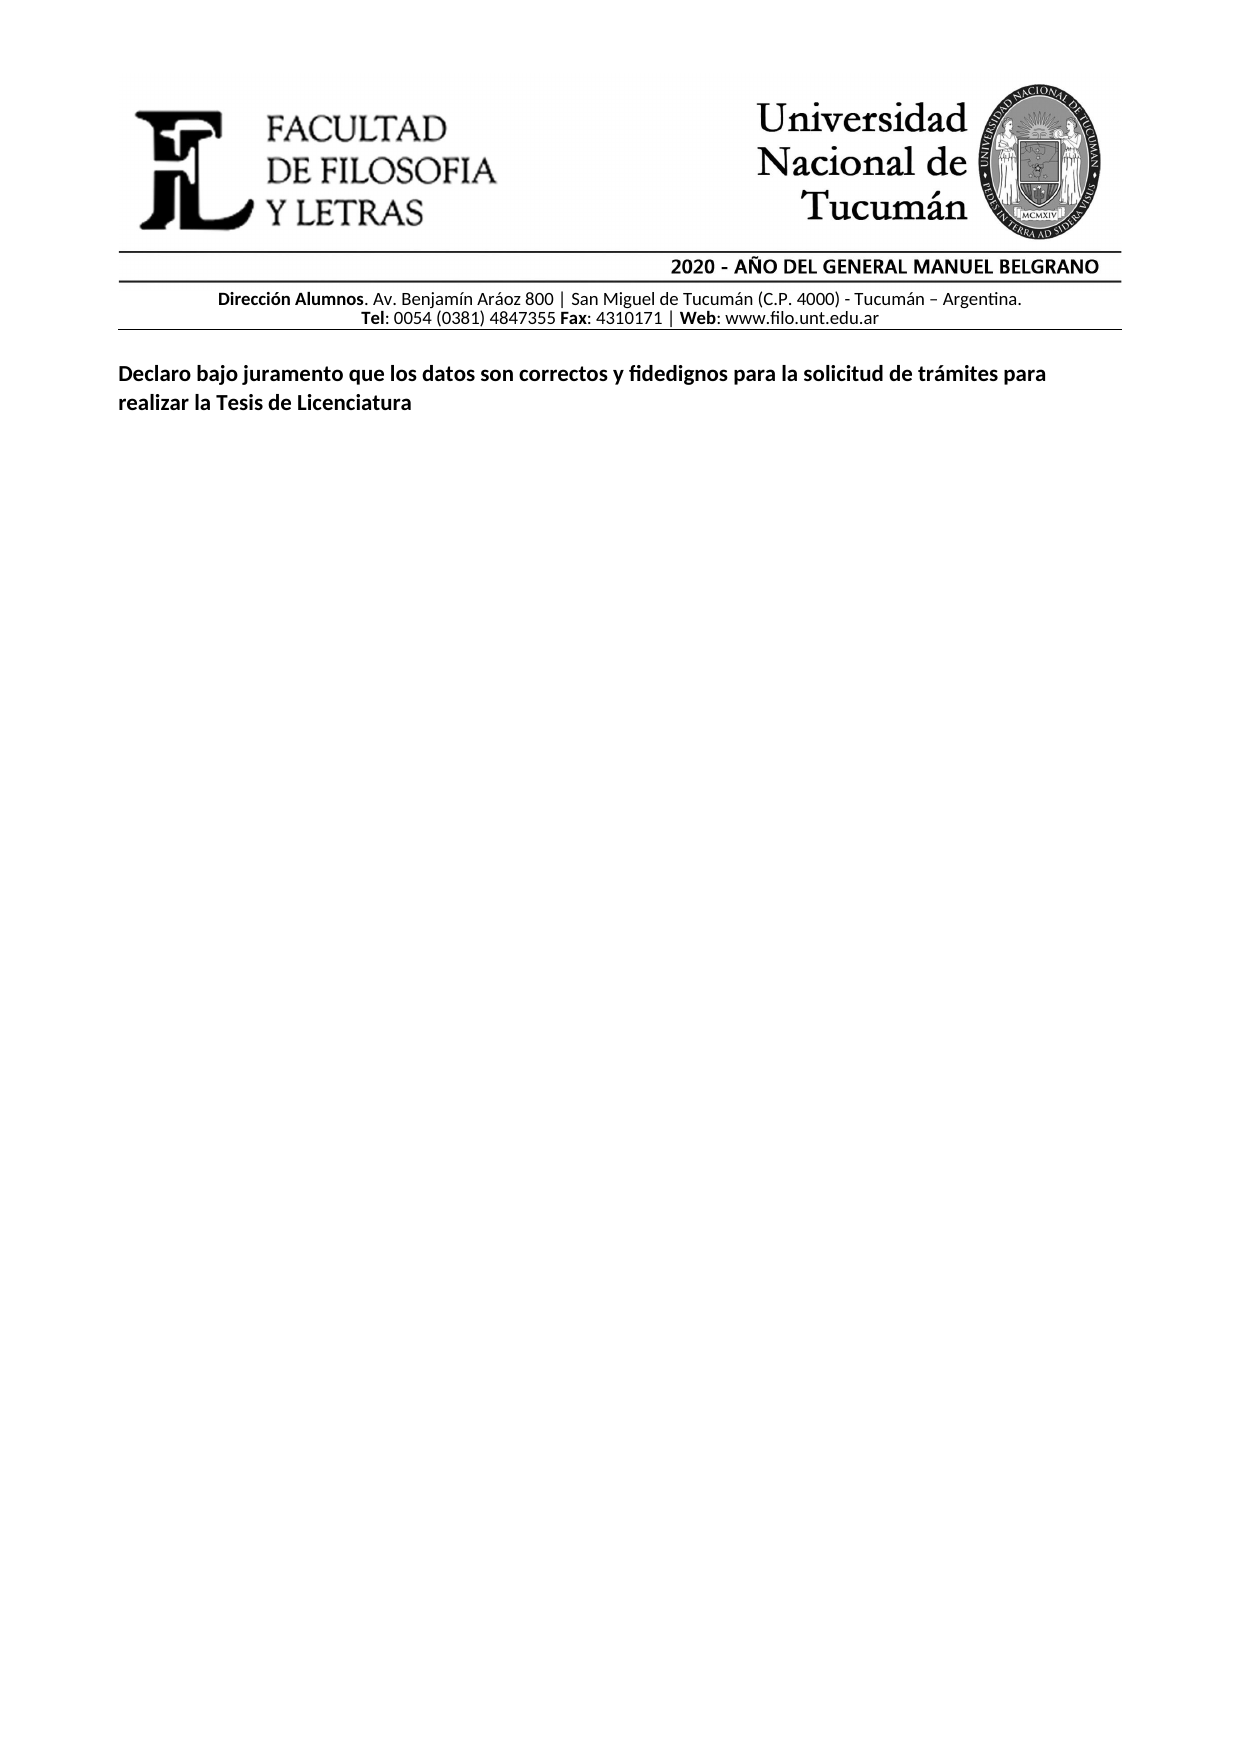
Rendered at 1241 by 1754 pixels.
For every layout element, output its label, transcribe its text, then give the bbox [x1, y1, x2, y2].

picture [118, 73, 1122, 291]
text Declaro bajo juramento que los datos son correctos y fidedignos para la solicitud de trámites para realizar la Tesis de Licenciatura [118, 359, 1122, 416]
